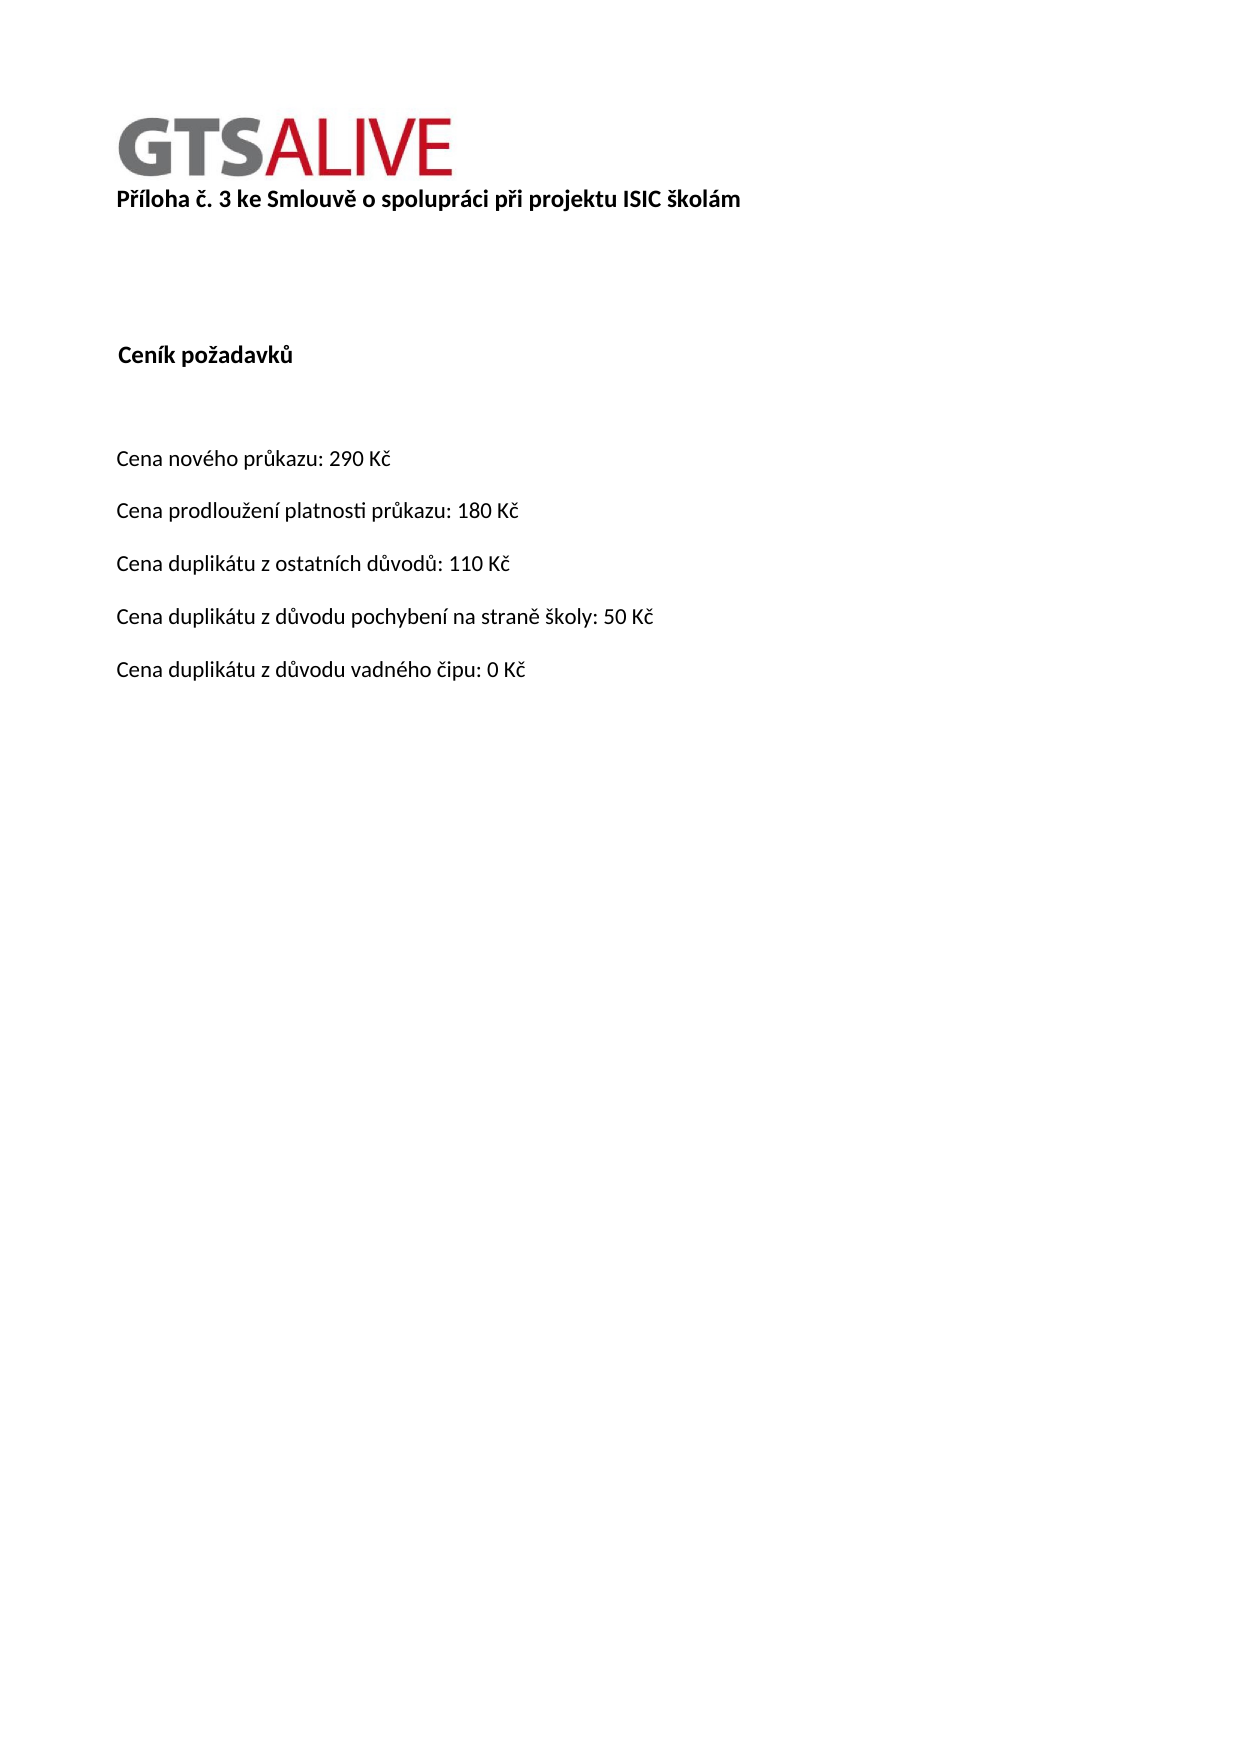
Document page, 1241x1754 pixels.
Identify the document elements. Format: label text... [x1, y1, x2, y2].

text Cena nového průkazu: 290 Kč [116, 444, 1090, 472]
text Cena duplikátu z důvodu pochybení na straně školy: 50 Kč [116, 602, 1090, 631]
text Ceník požadavků [118, 340, 1090, 370]
text Cena duplikátu z ostatních důvodů: 110 Kč [116, 549, 1090, 578]
text Cena duplikátu z důvodu vadného čipu: 0 Kč [116, 655, 1090, 683]
text Příloha č. 3 ke Smlouvě o spolupráci při projektu ISIC školám [116, 181, 1090, 214]
text Cena prodloužení platnosti průkazu: 180 Kč [116, 497, 1090, 525]
picture [0, 0, 1238, 181]
